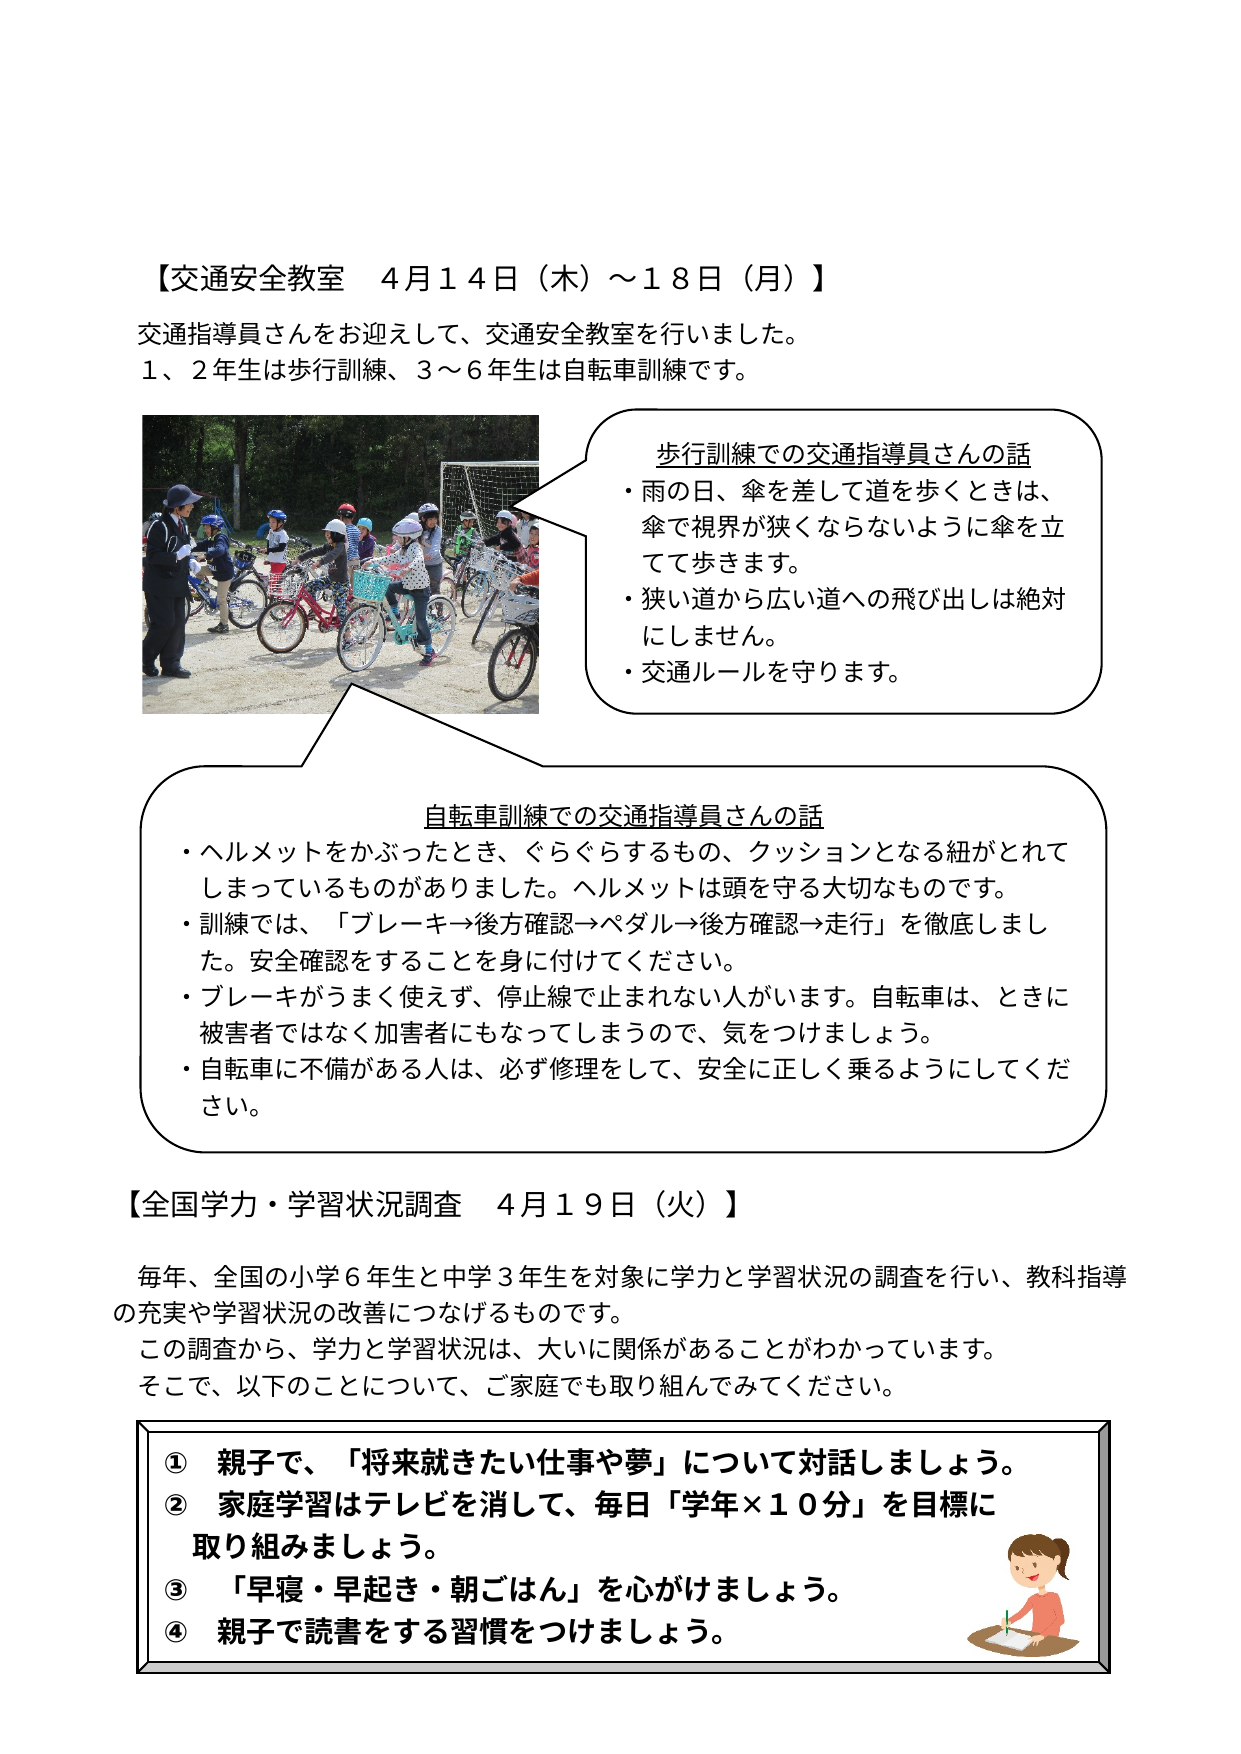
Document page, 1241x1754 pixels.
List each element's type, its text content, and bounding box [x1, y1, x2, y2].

picture [967, 1534, 1080, 1657]
text 交通指導員さんをお迎えして、交通安全教室を行いました。 [112, 314, 1128, 351]
picture [142, 415, 539, 714]
text １、２年生は歩行訓練、３～６年生は自転車訓練です。 [112, 351, 1128, 387]
text この調査から、学力と学習状況は、大いに関係があることがわかっています。 [112, 1330, 1128, 1366]
text 【全国学力・学習状況調査 ４月１９日（火）】 [112, 1181, 1128, 1223]
text 【交通安全教室 ４月１４日（木）～１８日（月）】 [112, 239, 1128, 314]
text そこで、以下のことについて、ご家庭でも取り組んでみてください。 [112, 1366, 1128, 1402]
text 毎年、全国の小学６年生と中学３年生を対象に学力と学習状況の調査を行い、教科指導の充実や学習状況の改善につなげるものです。 [112, 1257, 1128, 1330]
